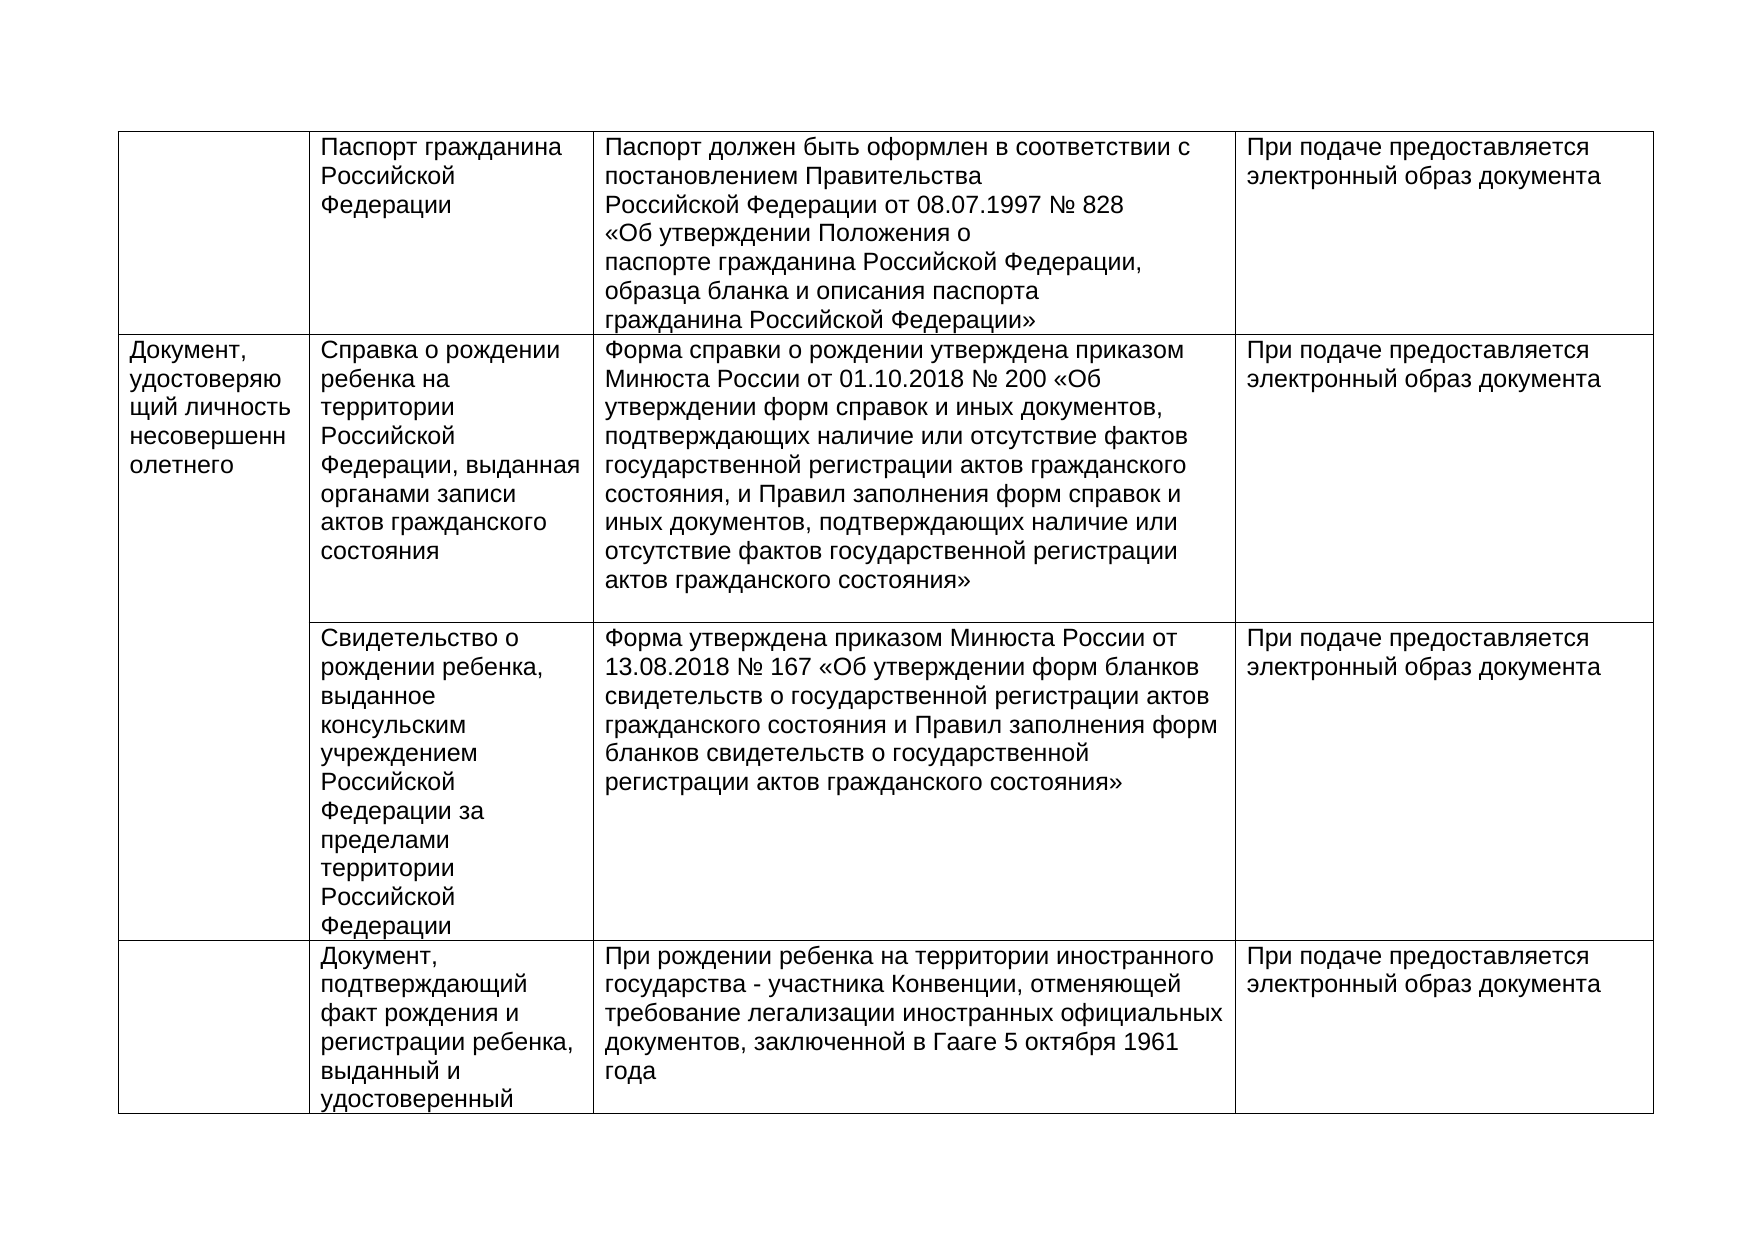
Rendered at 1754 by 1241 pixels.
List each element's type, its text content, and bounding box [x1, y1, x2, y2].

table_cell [310, 941, 593, 1113]
table_cell При подаче предоставляется электронный образ документа [1236, 623, 1653, 939]
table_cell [1236, 941, 1653, 1113]
table_cell Форма справки о рождении утверждена приказом Минюста России от 01.10.2018 № 200 «Об утверждении форм справок и иных документов, подтверждающих наличие или отсутствие фактов государственной регистрации актов гражданского состояния, и Правил заполнения форм справок и иных документов, подтверждающих наличие или отсутствие фактов государственной регистрации актов гражданского состояния» [594, 335, 1235, 622]
table_cell Паспорт гражданина Российской Федерации [310, 132, 593, 334]
table_cell При подаче предоставляется электронный образ документа [1236, 132, 1653, 334]
table_cell При подаче предоставляется электронный образ документа [1236, 335, 1653, 622]
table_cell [594, 941, 1235, 1113]
table_cell Документ, удостоверяющий личность несовершеннолетнего [119, 335, 309, 939]
table_cell Свидетельство о рождении ребенка, выданное консульским учреждением Российской Федерации за пределами территории Российской Федерации [310, 623, 593, 939]
table_cell [119, 941, 309, 1113]
table_cell Паспорт должен быть оформлен в соответствии с постановлением Правительства Российской Федерации от 08.07.1997 № 828 «Об утверждении Положения о паспорте гражданина Российской Федерации, образца бланка и описания паспорта гражданина Российской Федерации» [594, 132, 1235, 334]
table_cell Справка о рождении ребенка на территории Российской Федерации, выданная органами записи актов гражданского состояния [310, 335, 593, 622]
table_cell Форма утверждена приказом Минюста России от 13.08.2018 № 167 «Об утверждении форм бланков свидетельств о государственной регистрации актов гражданского состояния и Правил заполнения форм бланков свидетельств о государственной регистрации актов гражданского состояния» [594, 623, 1235, 939]
